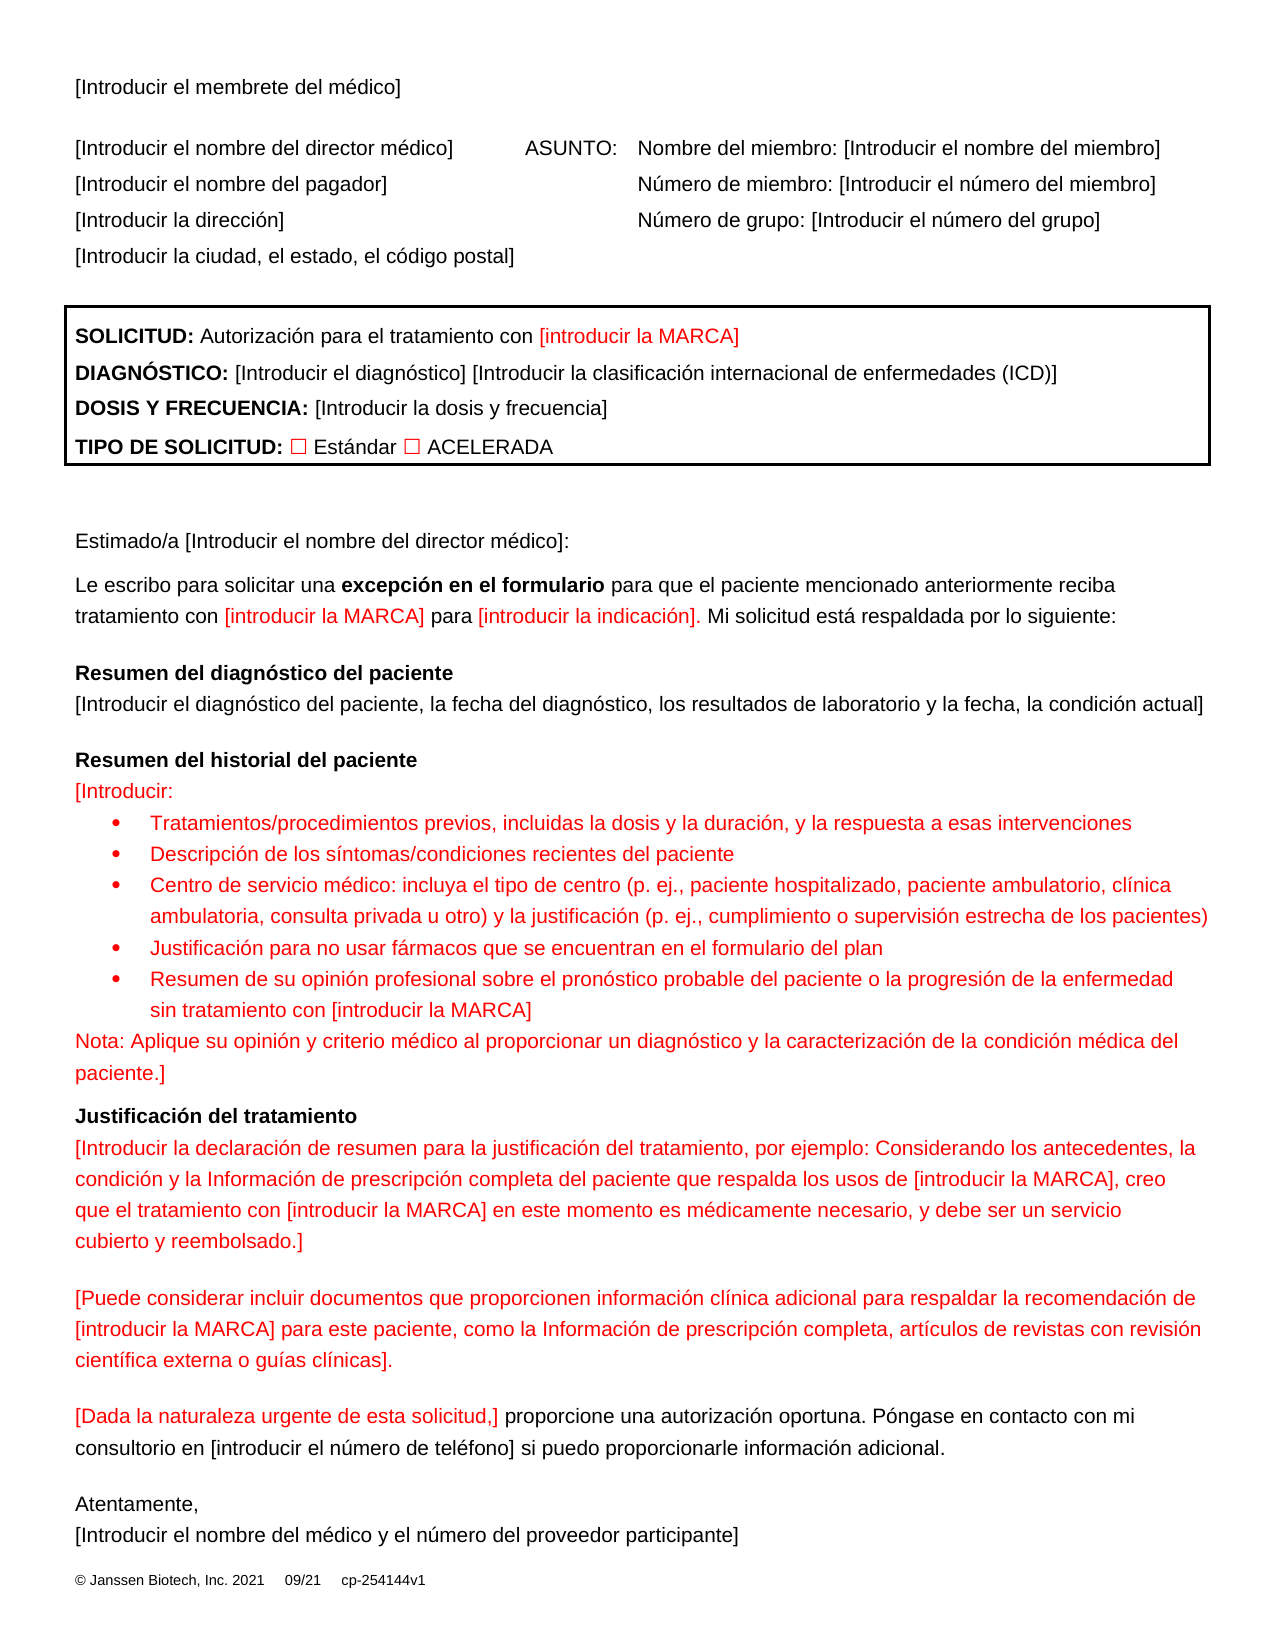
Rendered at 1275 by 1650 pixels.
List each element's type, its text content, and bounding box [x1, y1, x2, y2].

list Tratamientos/procedimientos previos, incluidas la dosis y la duración, y la respuesta a esas intervenciones [112, 805, 1200, 836]
text [Introducir la declaración de resumen para la justificación del tratamiento, por ejemplo: Considerando los antecedentes, la condición y la Información de prescripción completa del paciente que respalda los usos de [introducir la MARCA], creo que el tratamiento con [introducir la MARCA] en este momento es médicamente necesario, y debe ser un servicio cubierto y reembolsado.] [75, 1130, 1200, 1255]
text [Puede considerar incluir documentos que proporcionen información clínica adicional para respaldar la recomendación de [introducir la MARCA] para este paciente, como la Información de prescripción completa, artículos de revistas con revisión científica externa o guías clínicas]. [75, 1280, 1230, 1374]
text [Introducir: [75, 774, 1200, 805]
text Estimado/a : [75, 524, 1200, 555]
list Resumen de su opinión profesional sobre el pronóstico probable del paciente o la progresión de la enfermedad sin tratamiento con [introducir la MARCA] [112, 961, 1200, 1024]
list Descripción de los síntomas/condiciones recientes del paciente [112, 836, 1200, 867]
text Le escribo para solicitar una excepción en el formulario para que el paciente mencionado anteriormente reciba tratamiento con [introducir la MARCA] para [introducir la indicación]. Mi solicitud está respaldada por lo siguiente: [75, 567, 1200, 630]
text Atentamente, [75, 1486, 1200, 1517]
text Resumen del historial del paciente [75, 742, 1200, 774]
text Resumen del diagnóstico del paciente [75, 655, 1200, 686]
text TIPO DE SOLICITUD: Estándar ACELERADA [67, 427, 1208, 463]
list Centro de servicio médico: incluya el tipo de centro (p. ej., paciente hospitalizado, paciente ambulatorio, clínica ambulatoria, consulta privada u otro) y la justificación (p. ej., cumplimiento o supervisión estrecha de los pacientes) [112, 867, 1215, 930]
text ASUNTO: Nombre del miembro: [75, 136, 1200, 160]
text DOSIS Y FRECUENCIA: [67, 391, 1208, 420]
list Justificación para no usar fármacos que se encuentran en el formulario del plan [112, 930, 1200, 961]
text Número de miembro: [75, 172, 1200, 196]
text Justificación del tratamiento [75, 1099, 1200, 1130]
text Número de grupo: [75, 208, 1200, 232]
text [Dada la naturaleza urgente de esta solicitud,] proporcione una autorización oportuna. Póngase en contacto con mi consultorio en si puedo proporcionarle información adicional. [75, 1399, 1200, 1461]
text DIAGNÓSTICO: [67, 355, 1208, 384]
text SOLICITUD: Autorización para el tratamiento con [introducir la MARCA] [67, 319, 1208, 348]
text Nota: Aplique su opinión y criterio médico al proporcionar un diagnóstico y la caracterización de la condición médica del paciente.] [75, 1024, 1200, 1086]
